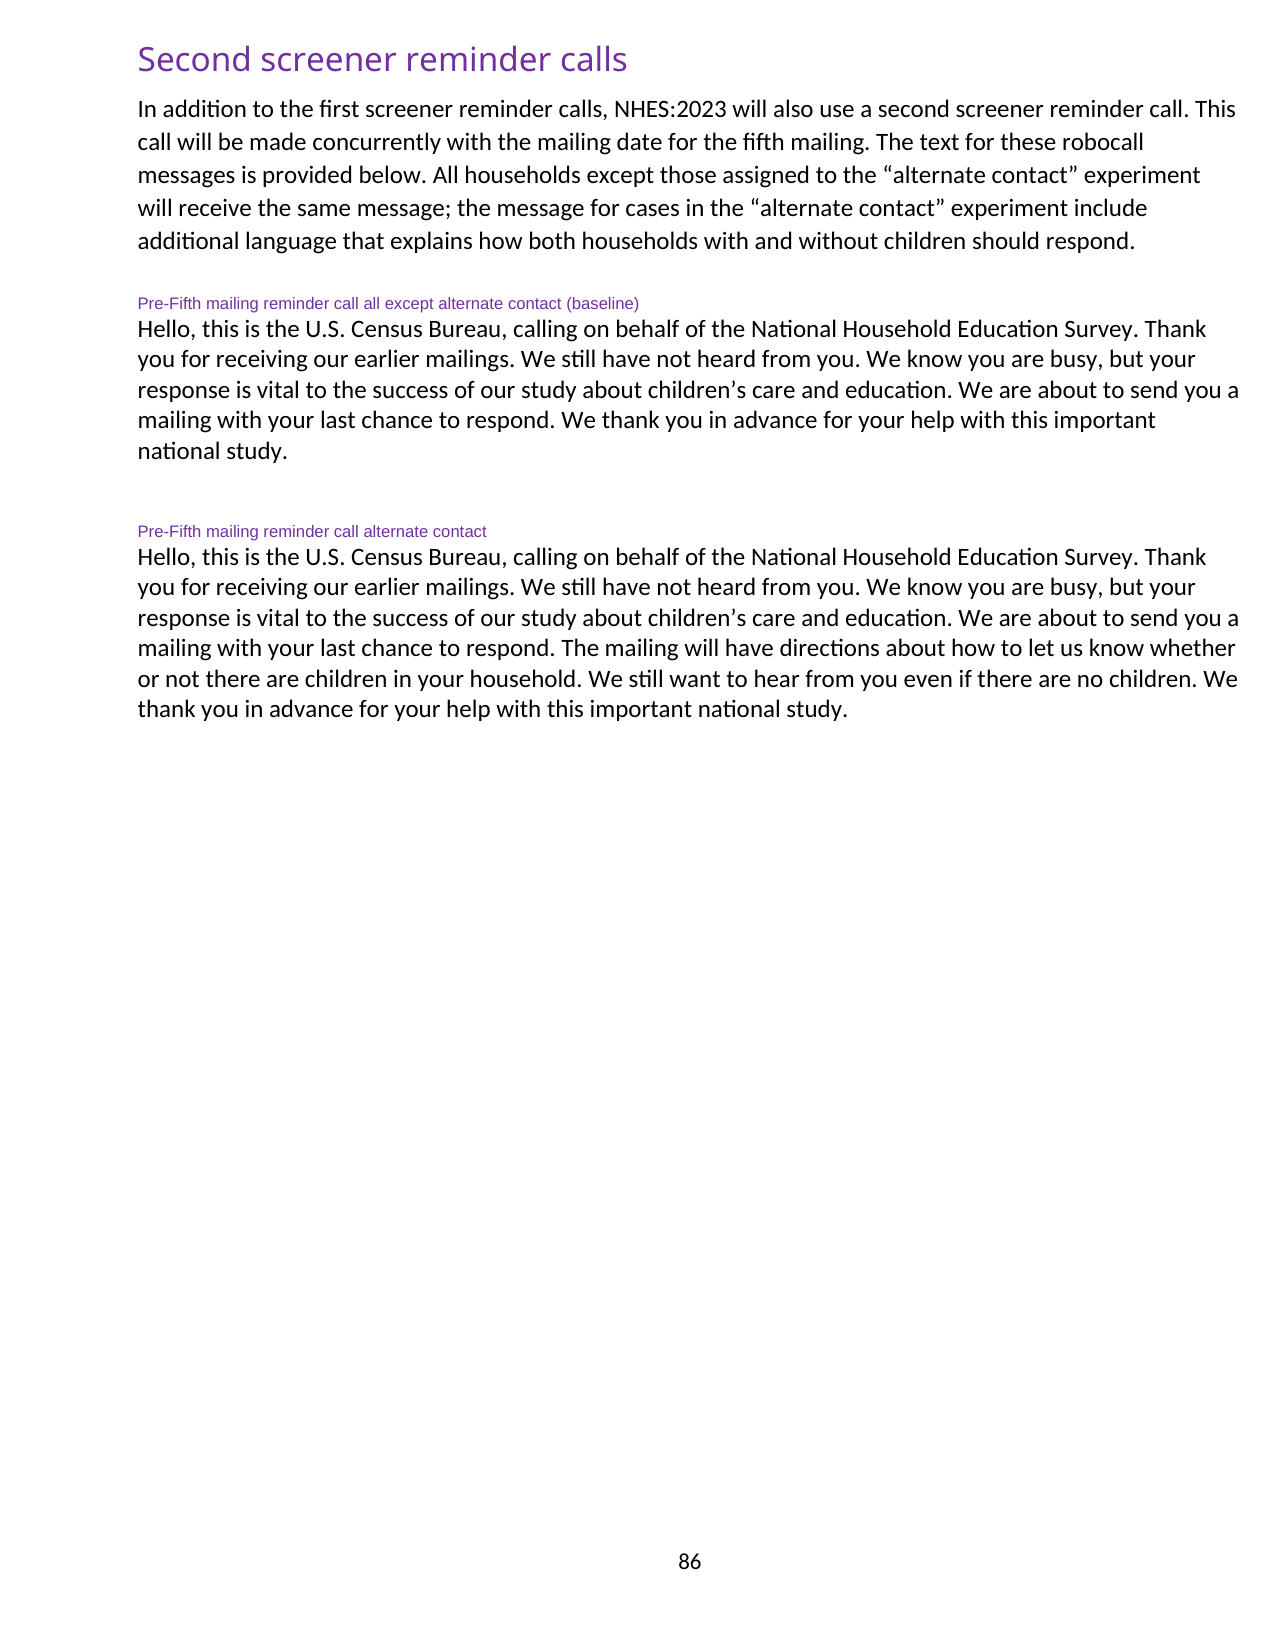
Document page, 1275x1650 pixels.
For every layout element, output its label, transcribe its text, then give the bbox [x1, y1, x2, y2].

text In addition to the first screener reminder calls, NHES:2023 will also use a second screener reminder call. This call will be made concurrently with the mailing date for the fifth mailing. The text for these robocall messages is provided below. All households except those assigned to the “alternate contact” experiment will receive the same message; the message for cases in the “alternate contact” experiment include additional language that explains how both households with and without children should respond. [137, 93, 1242, 256]
subtitle Second screener reminder calls [137, 35, 1242, 81]
text Hello, this is the U.S. Census Bureau, calling on behalf of the National Household Education Survey. Thank you for receiving our earlier mailings. We still have not heard from you. We know you are busy, but your response is vital to the success of our study about children’s care and education. We are about to send you a mailing with your last chance to respond. The mailing will have directions about how to let us know whether or not there are children in your household. We still want to hear from you even if there are no children. We thank you in advance for your help with this important national study. [137, 541, 1242, 724]
subtitle Pre-Fifth mailing reminder call alternate contact [137, 522, 1242, 541]
subtitle Pre-Fifth mailing reminder call all except alternate contact (baseline) [137, 294, 1242, 313]
text Hello, this is the U.S. Census Bureau, calling on behalf of the National Household Education Survey. Thank you for receiving our earlier mailings. We still have not heard from you. We know you are busy, but your response is vital to the success of our study about children’s care and education. We are about to send you a mailing with your last chance to respond. We thank you in advance for your help with this important national study. [137, 313, 1242, 466]
